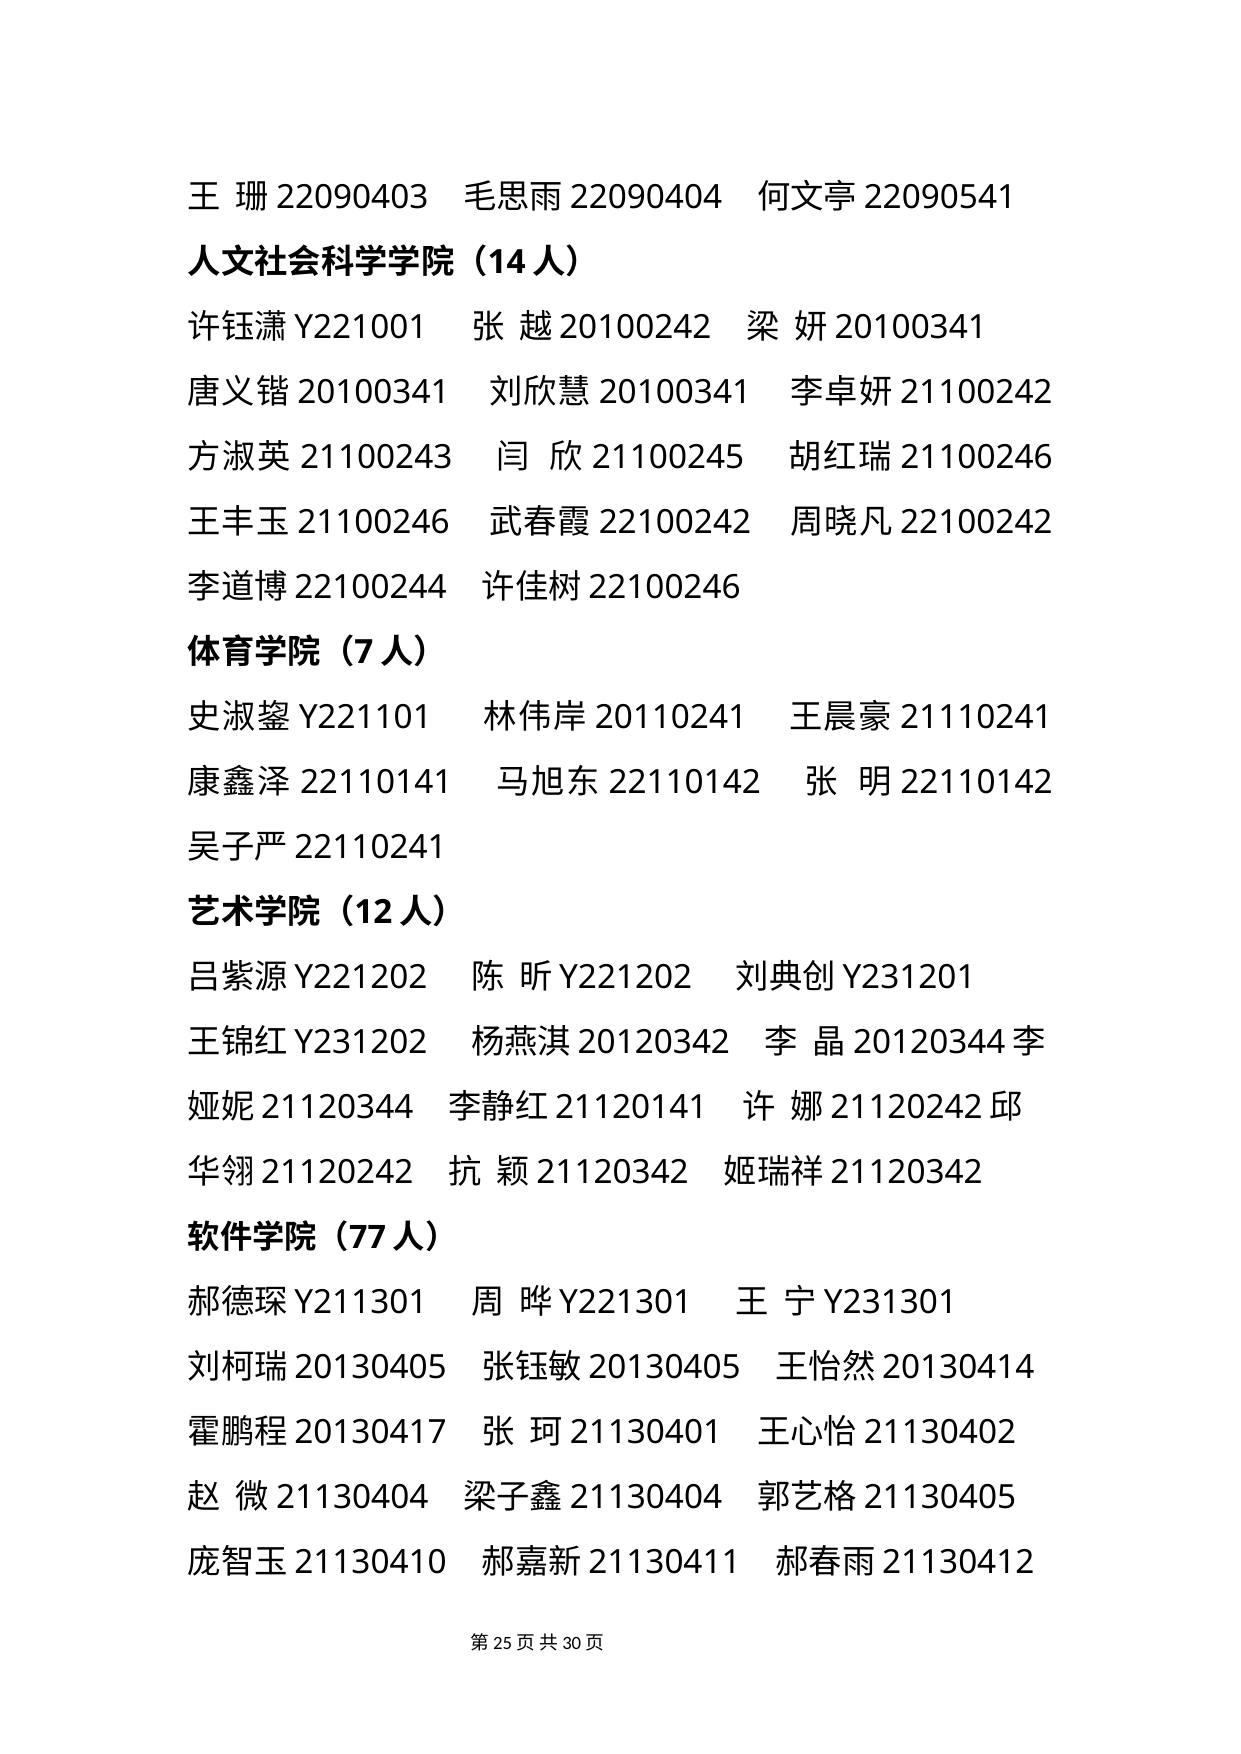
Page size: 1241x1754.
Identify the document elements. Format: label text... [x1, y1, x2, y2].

text 唐义锴20100341 刘欣慧20100341 李卓妍21100242方淑英21100243 闫 欣21100245 胡红瑞21100246王丰玉21100246 武春霞22100242 周晓凡22100242李道博22100244 许佳树22100246 [187, 357, 1053, 617]
text 艺术学院（12人） [187, 877, 1053, 942]
text 刘柯瑞20130405 张钰敏20130405 王怡然20130414 [187, 1332, 1053, 1397]
text 许钰潇Y221001 张 越20100242 梁 妍20100341 [187, 292, 1053, 357]
list 王锦红Y231202 杨燕淇20120342 李 晶20120344李娅妮21120344 李静红21120141 许 娜21120242邱华翎21120242 抗 颖21120342 姬瑞祥21120342 [187, 1007, 1053, 1202]
text 庞智玉21130410 郝嘉新21130411 郝春雨21130412 [187, 1527, 1053, 1592]
text 霍鹏程20130417 张 珂21130401 王心怡21130402 [187, 1397, 1053, 1462]
text 软件学院（77人） [187, 1202, 1053, 1267]
list 吕紫源Y221202 陈 昕Y221202 刘典创Y231201 [187, 942, 1053, 1007]
text 人文社会科学学院（14人） [187, 227, 1053, 292]
list 史淑鋆Y221101 林伟岸20110241 王晨豪21110241康鑫泽22110141 马旭东22110142 张 明22110142吴子严22110241 [187, 682, 1053, 877]
text 王 珊22090403 毛思雨22090404 何文亭22090541 [187, 162, 1053, 227]
text 赵 微21130404 梁子鑫21130404 郭艺格21130405 [187, 1462, 1053, 1527]
list 体育学院（7人） [187, 617, 1053, 682]
text 郝德琛Y211301 周 晔Y221301 王 宁Y231301 [187, 1267, 1053, 1332]
